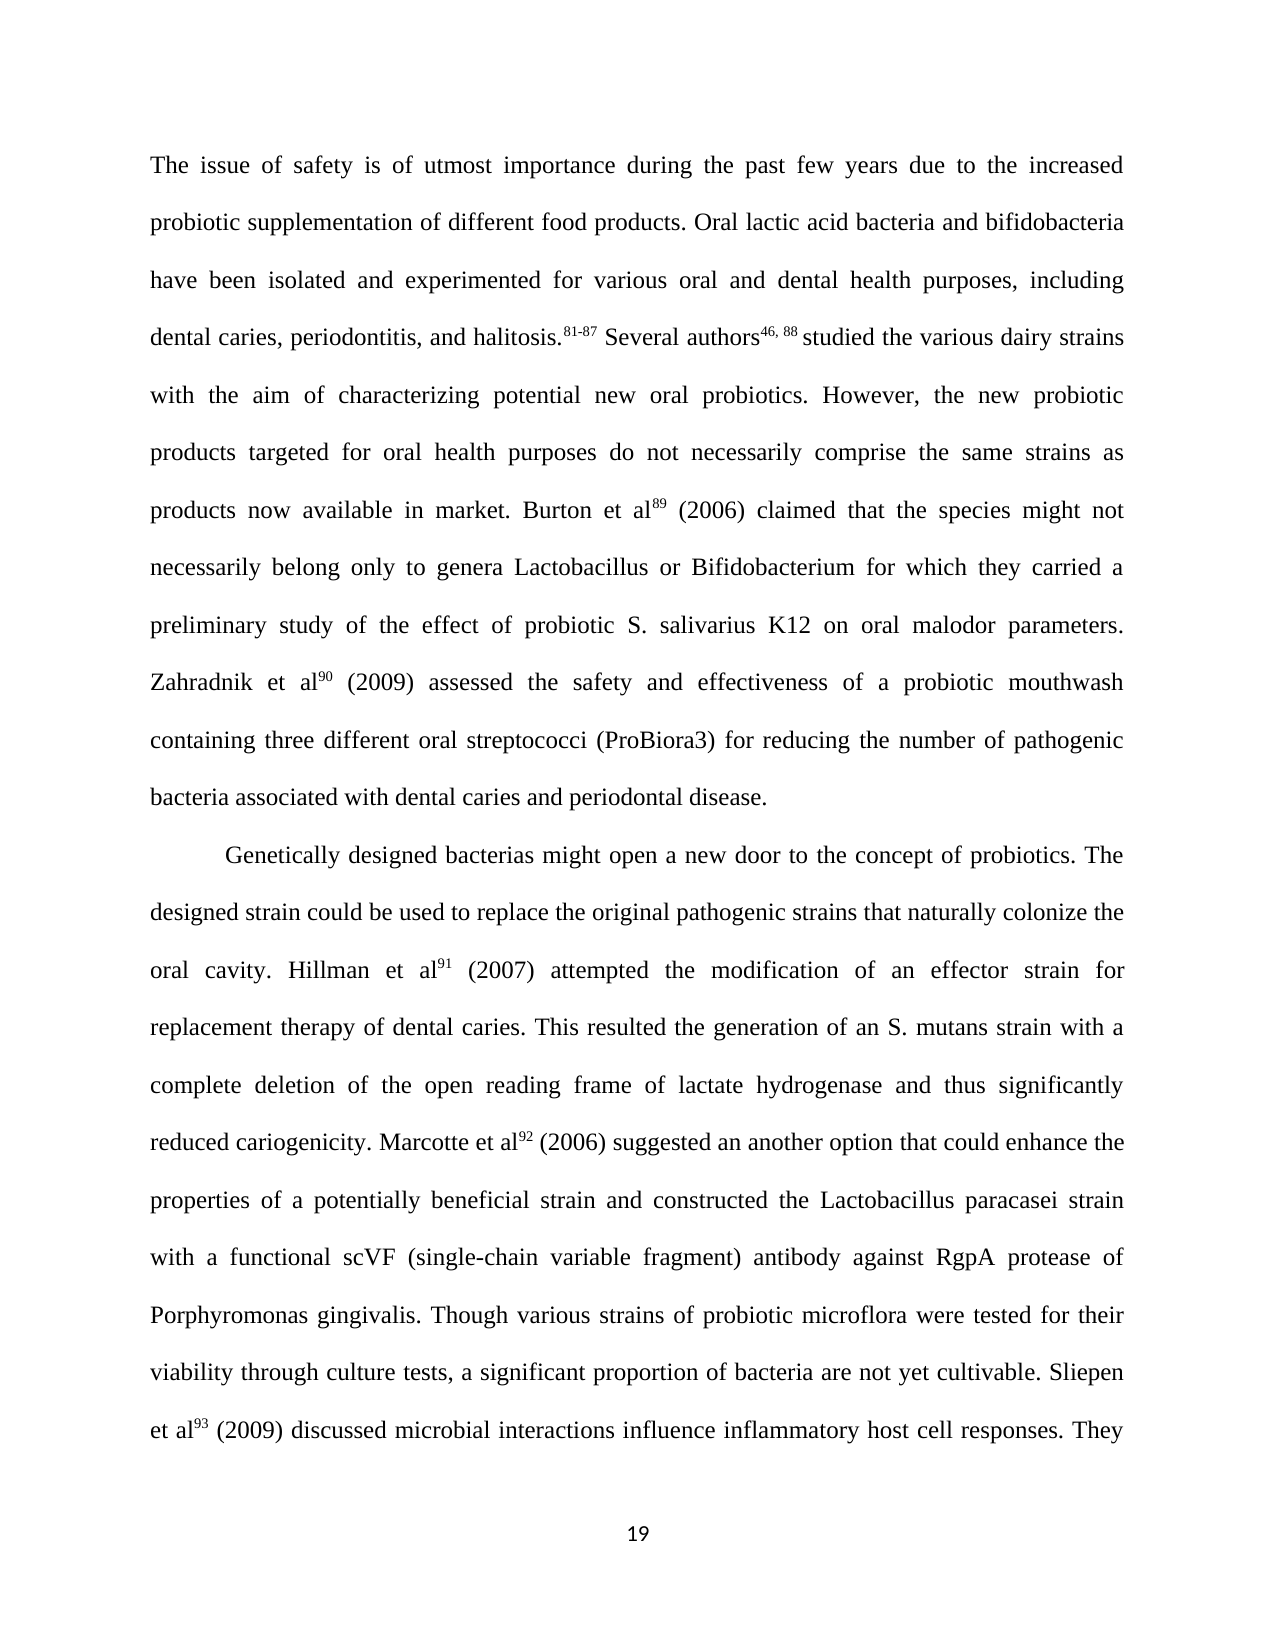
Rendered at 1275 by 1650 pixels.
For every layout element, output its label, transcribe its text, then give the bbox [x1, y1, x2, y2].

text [150, 840, 1125, 1444]
text The issue of safety is of utmost importance during the past few years due to the increased probiotic supplementation of different food products. Oral lactic acid bacteria and bifidobacteria have been isolated and experimented for various oral and dental health purposes, including dental caries, periodontitis, and halitosis.81-87 Several authors46, 88 studied the various dairy strains with the aim of characterizing potential new oral probiotics. However, the new probiotic products targeted for oral health purposes do not necessarily comprise the same strains as products now available in market. Burton et al89 (2006) claimed that the species might not necessarily belong only to genera Lactobacillus or Bifidobacterium for which they carried a preliminary study of the effect of probiotic S. salivarius K12 on oral malodor parameters. Zahradnik et al90 (2009) assessed the safety and effectiveness of a probiotic mouthwash containing three different oral streptococci (ProBiora3) for reducing the number of pathogenic bacteria associated with dental caries and periodontal disease. [150, 150, 1125, 811]
